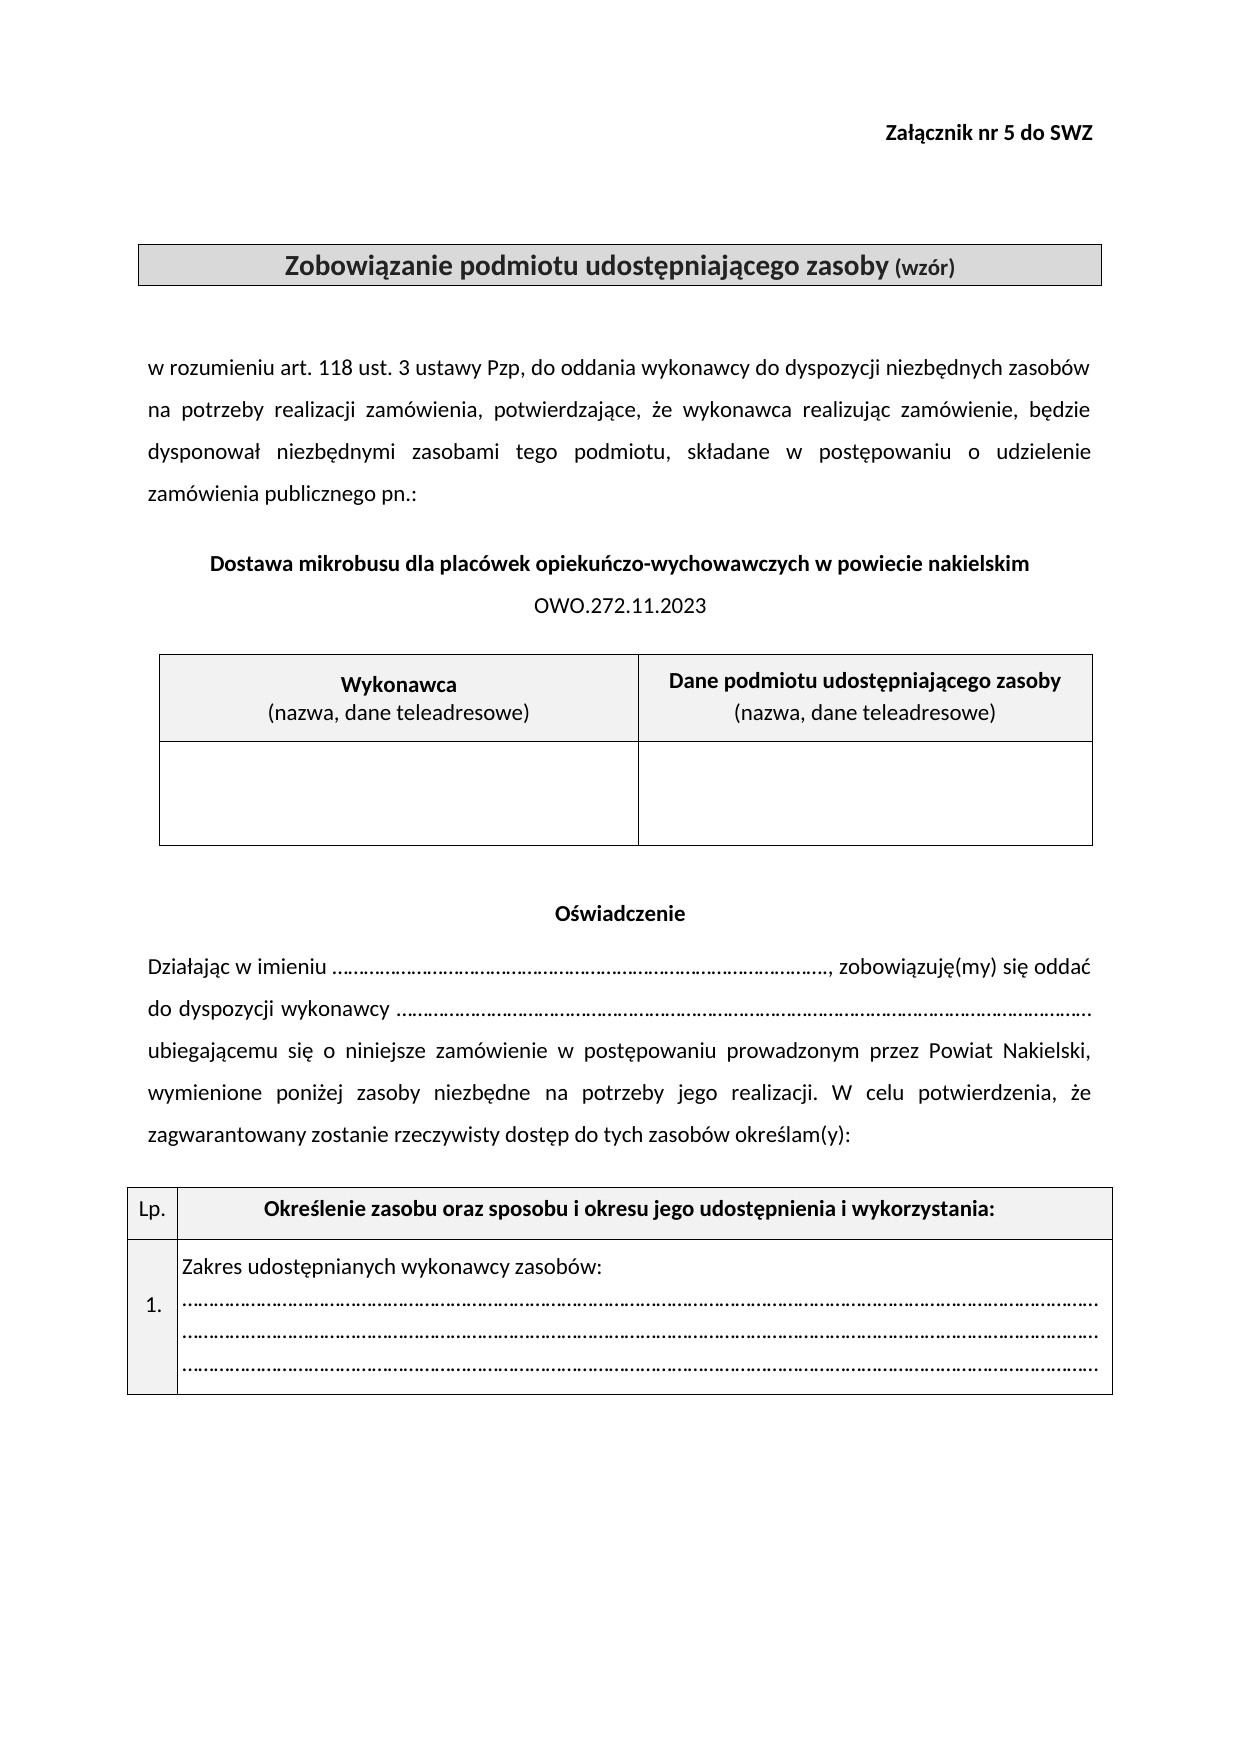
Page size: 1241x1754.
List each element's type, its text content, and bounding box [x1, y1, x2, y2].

table_cell [160, 742, 638, 845]
table_header Lp. [128, 1188, 177, 1239]
table_cell Zakres udostępnianych wykonawcy zasobów: ………………………………………………………………………………………………………………………………………………………… ………………………………………………………………………………………………………………………………………………………… ………………………………………………………………………………………………………………………………………………………… [178, 1240, 1112, 1394]
table_header Wykonawca (nazwa, dane teleadresowe) [160, 655, 638, 741]
text Oświadczenie [148, 899, 1092, 927]
text OWO.272.11.2023 [148, 591, 1092, 619]
table_header Określenie zasobu oraz sposobu i okresu jego udostępnienia i wykorzystania: [178, 1188, 1112, 1239]
text w rozumieniu art. 118 ust. 3 ustawy Pzp, do oddania wykonawcy do dyspozycji niezbędnych zasobów na potrzeby realizacji zamówienia, potwierdzające, że wykonawca realizując zamówienie, będzie dysponował niezbędnymi zasobami tego podmiotu, składane w postępowaniu o udzielenie zamówienia publicznego pn.: [148, 353, 1092, 507]
table_header Dane podmiotu udostępniającego zasoby (nazwa, dane teleadresowe) [639, 655, 1092, 741]
text Dostawa mikrobusu dla placówek opiekuńczo-wychowawczych w powiecie nakielskim [148, 549, 1092, 577]
table_cell [639, 742, 1092, 845]
text Załącznik nr 5 do SWZ [244, 118, 1093, 146]
table_cell 1. [128, 1240, 177, 1394]
text Zobowiązanie podmiotu udostępniającego zasoby (wzór) [139, 245, 1101, 285]
text Działając w imieniu …………………………………………………………………………………., zobowiązuję(my) się oddać do dyspozycji wykonawcy …………………………………………………………………………………………………………………… ubiegającemu się o niniejsze zamówienie w postępowaniu prowadzonym przez Powiat Nakielski, wymienione poniżej zasoby niezbędne na potrzeby jego realizacji. W celu potwierdzenia, że zagwarantowany zostanie rzeczywisty dostęp do tych zasobów określam(y): [148, 952, 1092, 1148]
